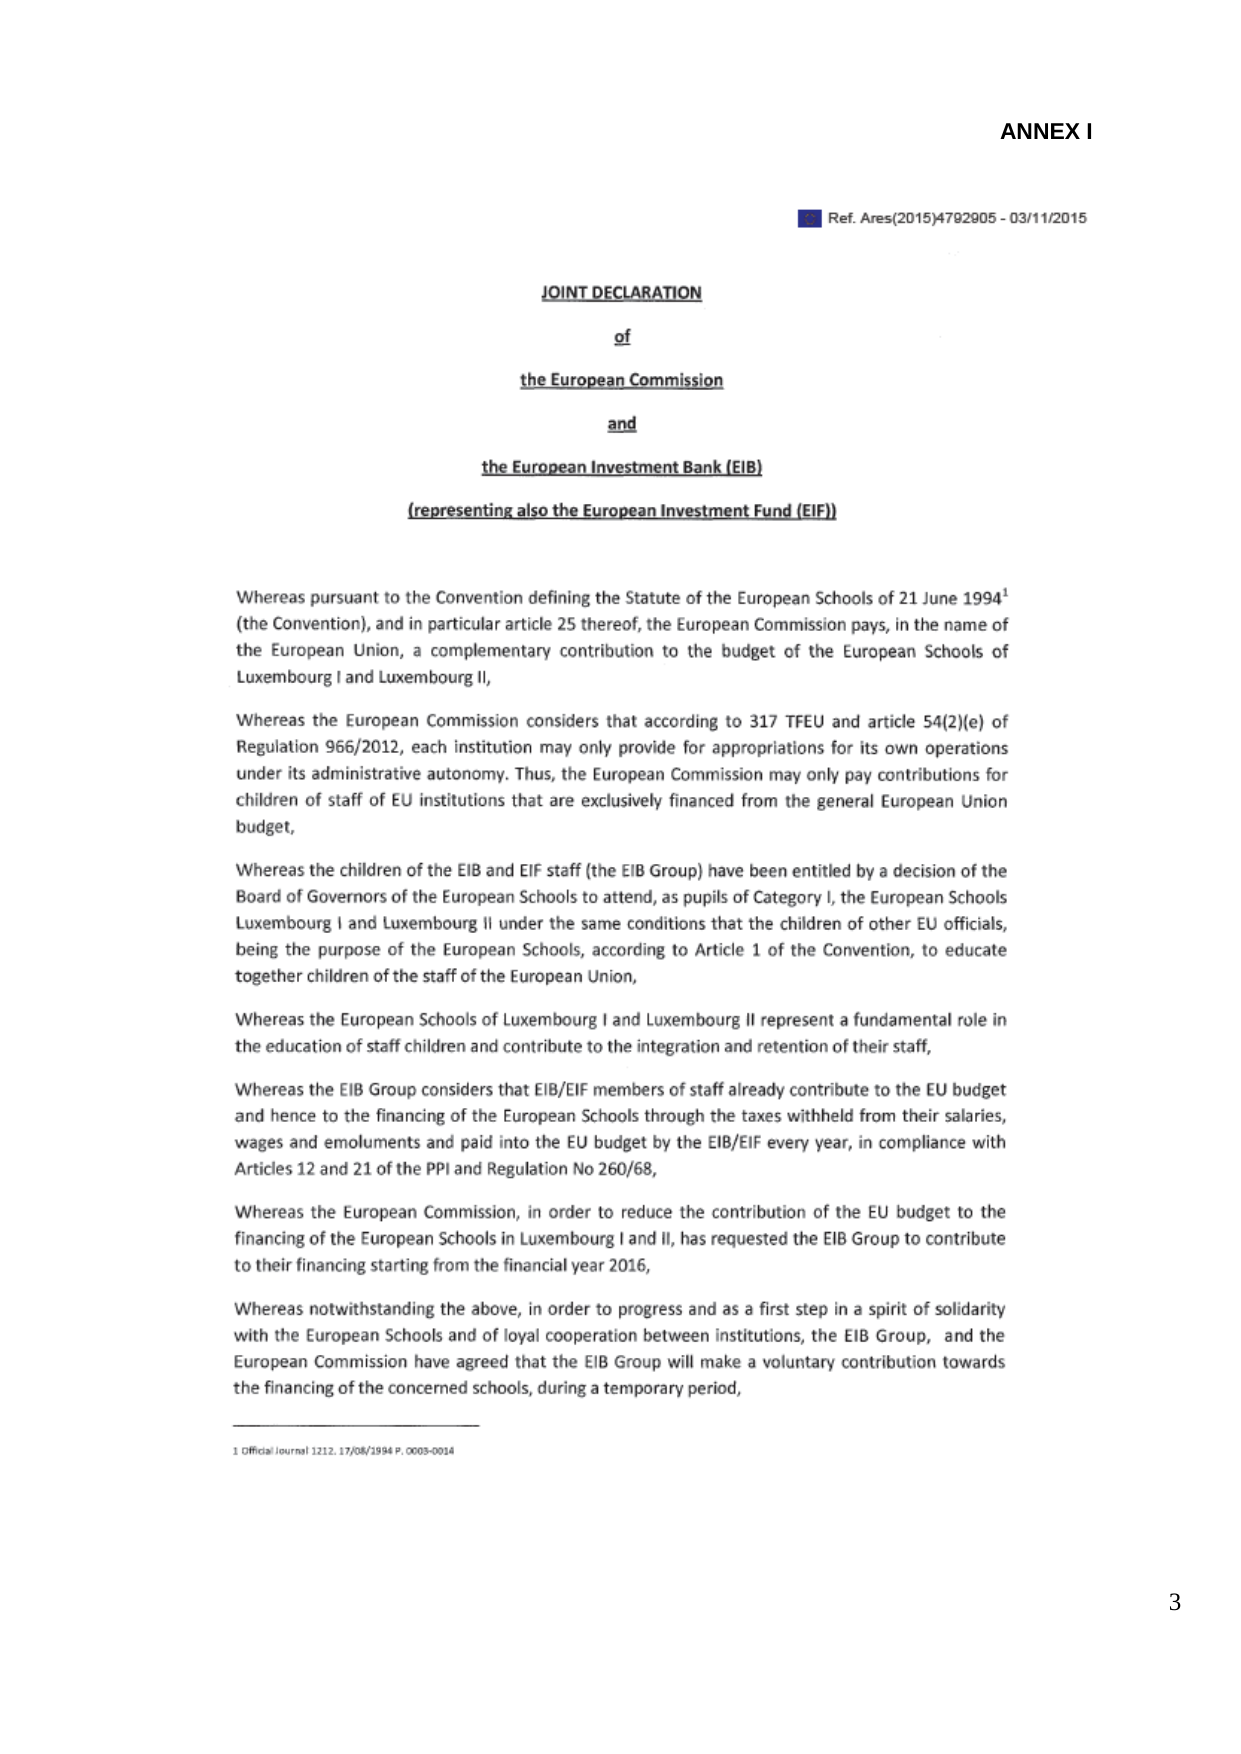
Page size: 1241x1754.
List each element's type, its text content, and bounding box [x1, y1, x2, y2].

title ANNEX I [148, 118, 1093, 144]
